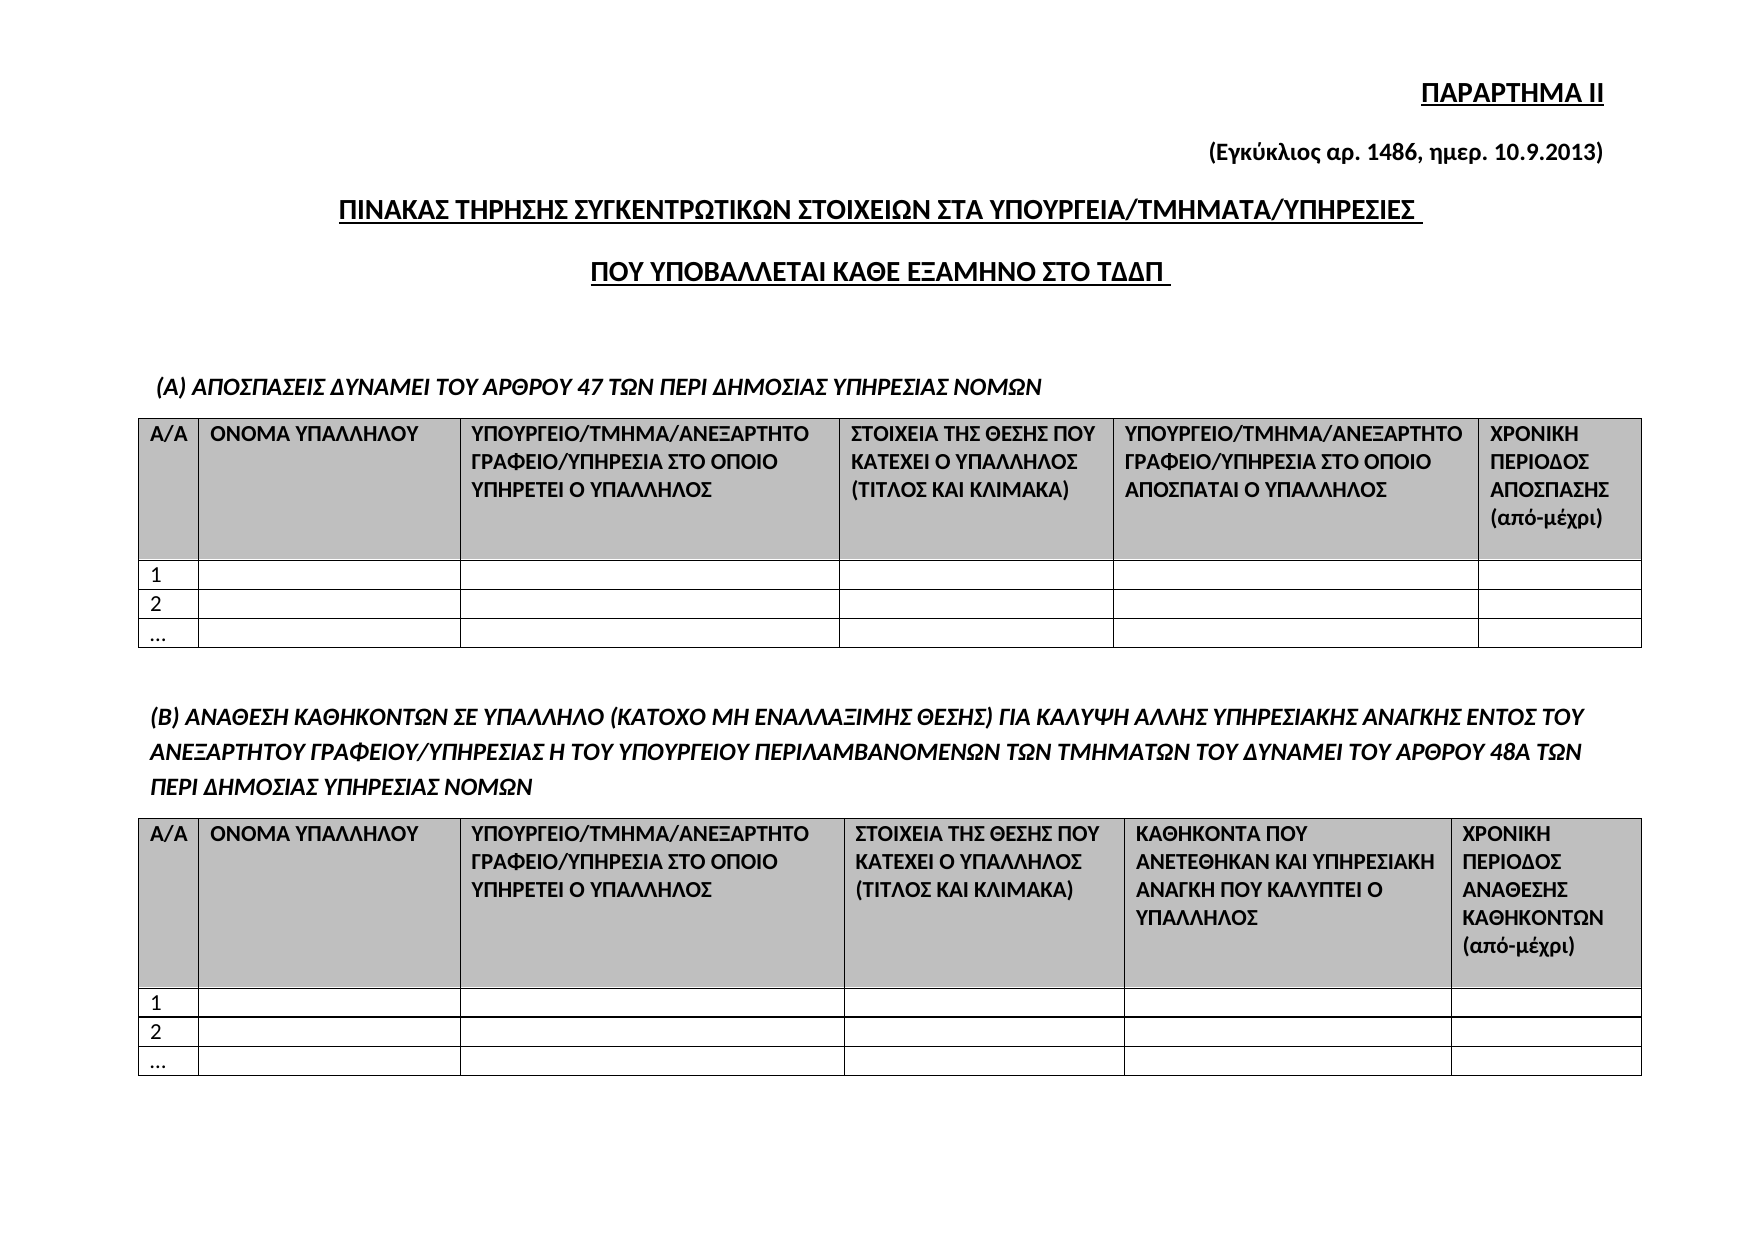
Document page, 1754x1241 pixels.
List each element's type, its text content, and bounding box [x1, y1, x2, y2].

table_cell [845, 989, 1124, 1016]
table_cell [461, 561, 839, 588]
table_header ΥΠΟΥΡΓΕΙΟ/ΤΜΗΜΑ/ΑΝΕΞΑΡΤΗΤΟ ΓΡΑΦΕΙΟ/ΥΠΗΡΕΣΙΑ ΣΤΟ ΟΠΟΙΟ ΥΠΗΡΕΤΕΙ Ο ΥΠΑΛΛΗΛΟΣ [461, 819, 844, 987]
table_cell [1479, 590, 1641, 618]
table_cell [1479, 561, 1641, 588]
table_cell [1125, 1018, 1451, 1046]
table_header ΚΑΘΗΚΟΝΤΑ ΠΟΥ ΑΝΕΤΕΘΗΚΑΝ ΚΑΙ ΥΠΗΡΕΣΙΑΚΗ ΑΝΑΓΚΗ ΠΟΥ ΚΑΛΥΠΤΕΙ Ο ΥΠΑΛΛΗΛΟΣ [1125, 819, 1451, 987]
text (Εγκύκλιος αρ. 1486, ημερ. 10.9.2013) [150, 136, 1604, 166]
table_header ΟΝΟΜΑ ΥΠΑΛΛΗΛΟΥ [199, 819, 460, 987]
table_cell 2 [139, 590, 198, 618]
table_cell [840, 619, 1113, 647]
table_cell [461, 1018, 844, 1046]
text ΠΑΡΑΡΤΗΜΑ ΙΙ [150, 74, 1604, 109]
table_cell [845, 1018, 1124, 1046]
table_cell 1 [139, 561, 198, 588]
table_cell [461, 590, 839, 618]
table_header Α/Α [139, 419, 198, 559]
table_cell [199, 619, 460, 647]
table_header ΟΝΟΜΑ ΥΠΑΛΛΗΛΟΥ [199, 419, 460, 559]
table_cell [1452, 989, 1641, 1016]
table_cell [840, 561, 1113, 588]
table_cell [199, 1047, 460, 1074]
table_header ΧΡΟΝΙΚΗ ΠΕΡΙΟΔΟΣ ΑΠΟΣΠΑΣΗΣ (από-μέχρι) [1479, 419, 1641, 559]
table_header Α/Α [139, 819, 198, 987]
table_cell [199, 590, 460, 618]
text ΠΙΝΑΚΑΣ ΤΗΡΗΣΗΣ ΣΥΓΚΕΝΤΡΩΤΙΚΩΝ ΣΤΟΙΧΕΙΩΝ ΣΤΑ ΥΠΟΥΡΓΕΙΑ/ΤΜΗΜΑΤΑ/ΥΠΗΡΕΣΙΕΣ [150, 191, 1604, 227]
table_header ΥΠΟΥΡΓΕΙΟ/ΤΜΗΜΑ/ΑΝΕΞΑΡΤΗΤΟ ΓΡΑΦΕΙΟ/ΥΠΗΡΕΣΙΑ ΣΤΟ ΟΠΟΙΟ ΥΠΗΡΕΤΕΙ Ο ΥΠΑΛΛΗΛΟΣ [461, 419, 839, 559]
table_cell [461, 989, 844, 1016]
table_cell [1479, 619, 1641, 647]
table_cell [1125, 989, 1451, 1016]
text ΠΟΥ ΥΠΟΒΑΛΛΕΤΑΙ ΚΑΘΕ ΕΞΑΜΗΝΟ ΣΤΟ ΤΔΔΠ [150, 253, 1604, 289]
table_cell [461, 1047, 844, 1074]
table_header ΣΤΟΙΧΕΙΑ ΤΗΣ ΘΕΣΗΣ ΠΟΥ ΚΑΤΕΧΕΙ Ο ΥΠΑΛΛΗΛΟΣ (ΤΙΤΛΟΣ ΚΑΙ ΚΛΙΜΑΚΑ) [840, 419, 1113, 559]
table_header ΥΠΟΥΡΓΕΙΟ/ΤΜΗΜΑ/ΑΝΕΞΑΡΤΗΤΟ ΓΡΑΦΕΙΟ/ΥΠΗΡΕΣΙΑ ΣΤΟ ΟΠΟΙΟ ΑΠΟΣΠΑΤΑΙ Ο ΥΠΑΛΛΗΛΟΣ [1114, 419, 1478, 559]
table_cell [199, 561, 460, 588]
table_cell [1114, 561, 1478, 588]
text (Α) ΑΠΟΣΠΑΣΕΙΣ ΔΥΝΑΜΕΙ ΤΟΥ ΑΡΘΡΟΥ 47 ΤΩΝ ΠΕΡΙ ΔΗΜΟΣΙΑΣ ΥΠΗΡΕΣΙΑΣ ΝΟΜΩΝ [150, 371, 1604, 401]
table_cell [199, 989, 460, 1016]
table_cell [845, 1047, 1124, 1074]
table_cell … [139, 619, 198, 647]
table_header ΧΡΟΝΙΚΗ ΠΕΡΙΟΔΟΣ ΑΝΑΘΕΣΗΣ ΚΑΘΗΚΟΝΤΩΝ (από-μέχρι) [1452, 819, 1641, 987]
table_header ΣΤΟΙΧΕΙΑ ΤΗΣ ΘΕΣΗΣ ΠΟΥ ΚΑΤΕΧΕΙ Ο ΥΠΑΛΛΗΛΟΣ (ΤΙΤΛΟΣ ΚΑΙ ΚΛΙΜΑΚΑ) [845, 819, 1124, 987]
table_cell [1114, 619, 1478, 647]
table_cell [1125, 1047, 1451, 1074]
table_cell [1114, 590, 1478, 618]
table_cell 2 [139, 1018, 198, 1046]
table_cell … [139, 1047, 198, 1074]
table_cell [461, 619, 839, 647]
table_cell [1452, 1018, 1641, 1046]
table_cell [199, 1018, 460, 1046]
table_cell [840, 590, 1113, 618]
text (Β) ΑΝΑΘΕΣΗ ΚΑΘΗΚΟΝΤΩΝ ΣΕ ΥΠΑΛΛΗΛΟ (ΚΑΤΟΧΟ ΜΗ ΕΝΑΛΛΑΞΙΜΗΣ ΘΕΣΗΣ) ΓΙΑ ΚΑΛΥΨΗ ΑΛΛΗΣ ΥΠΗΡΕΣΙΑΚΗΣ ΑΝΑΓΚΗΣ ΕΝΤΟΣ ΤΟΥ ΑΝΕΞΑΡΤΗΤΟΥ ΓΡΑΦΕΙΟΥ/ΥΠΗΡΕΣΙΑΣ Η ΤΟΥ ΥΠΟΥΡΓΕΙΟΥ ΠΕΡΙΛΑΜΒΑΝΟΜΕΝΩΝ ΤΩΝ ΤΜΗΜΑΤΩΝ ΤΟΥ ΔΥΝΑΜΕΙ ΤΟΥ ΑΡΘΡΟΥ 48Α ΤΩΝ ΠΕΡΙ ΔΗΜΟΣΙΑΣ ΥΠΗΡΕΣΙΑΣ ΝΟΜΩΝ [150, 701, 1604, 801]
table_cell [1452, 1047, 1641, 1074]
table_cell 1 [139, 989, 198, 1016]
